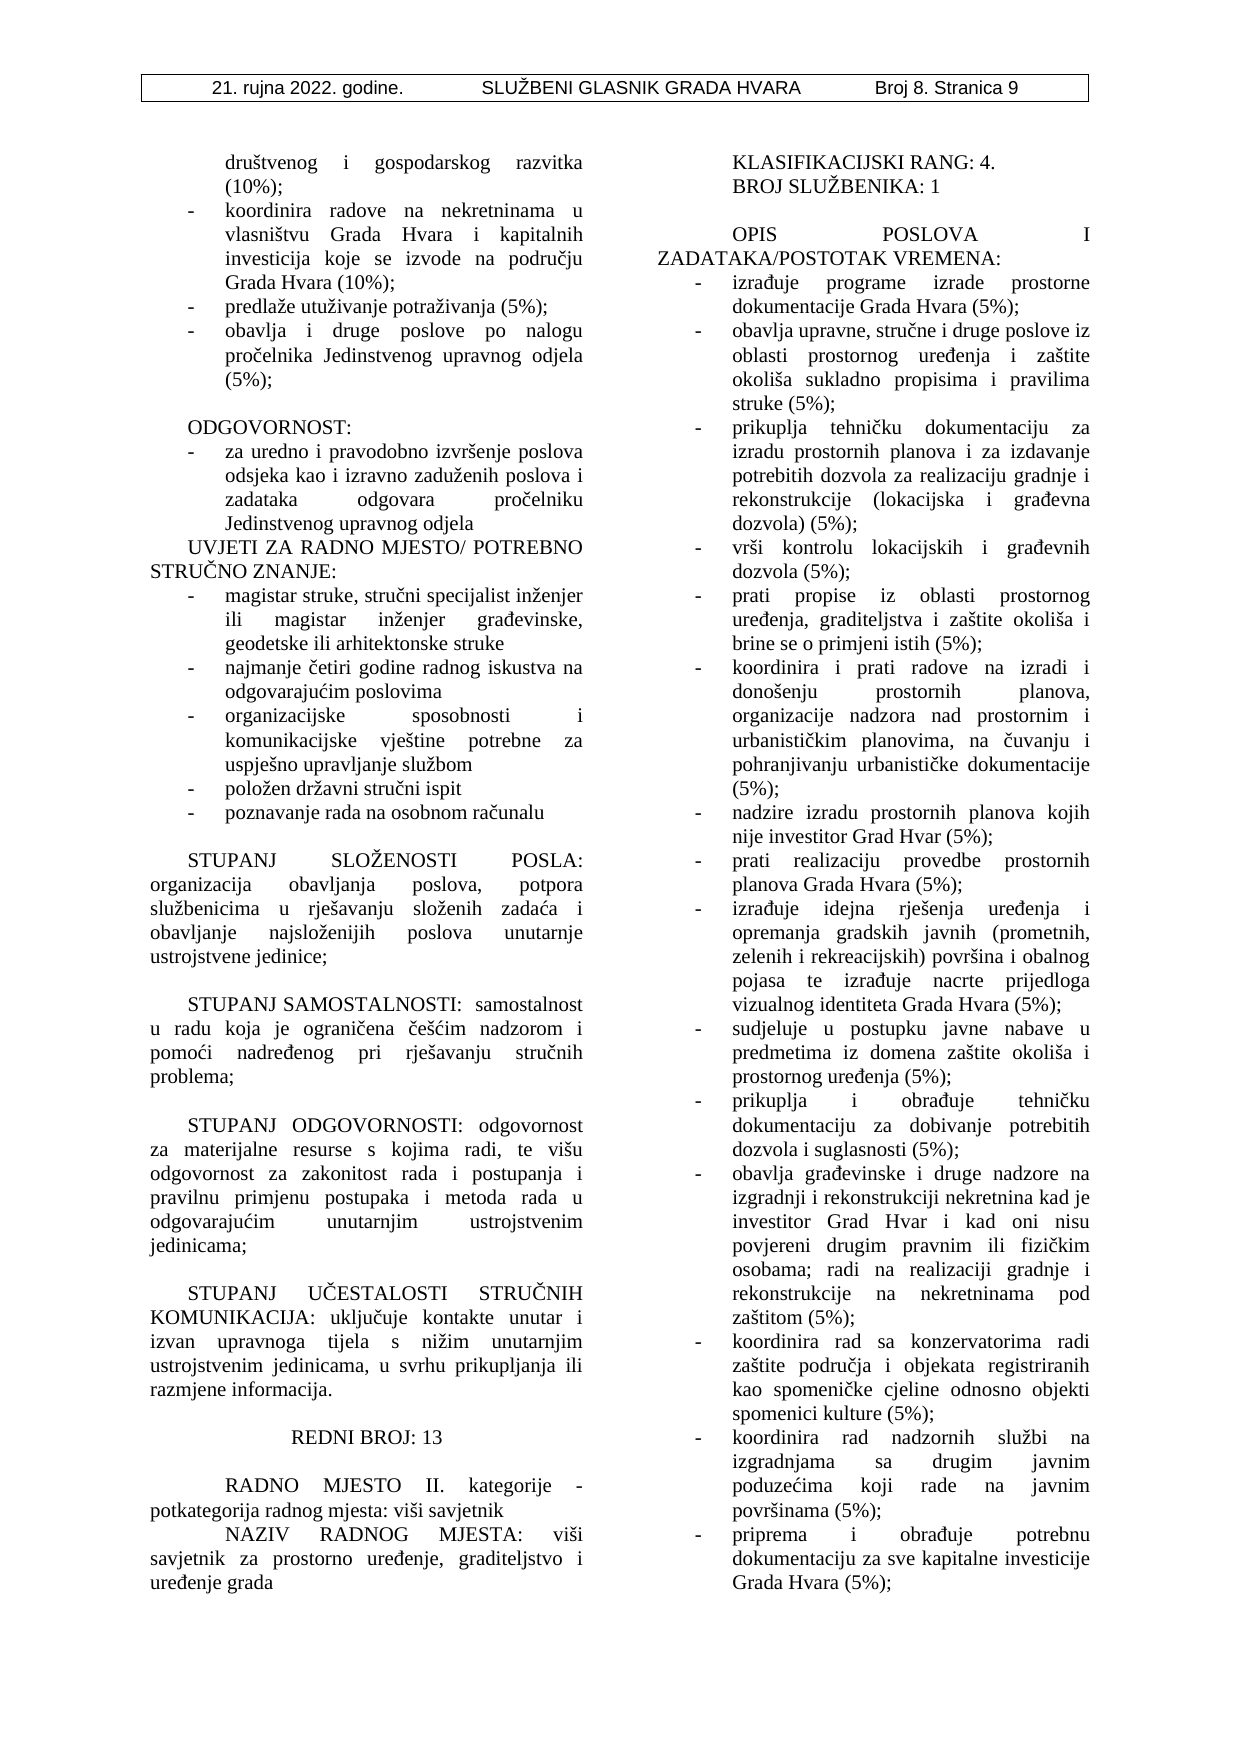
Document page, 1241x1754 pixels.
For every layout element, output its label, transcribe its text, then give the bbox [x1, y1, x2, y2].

list predlaže utuživanje potraživanja (5%); [187, 294, 583, 318]
text STUPANJ UČESTALOSTI STRUČNIH KOMUNIKACIJA: uključuje kontakte unutar i izvan upravnoga tijela s nižim unutarnjim ustrojstvenim jedinicama, u svrhu prikupljanja ili razmjene informacija. [150, 1281, 583, 1401]
text OPIS POSLOVA I ZADATAKA/POSTOTAK VREMENA: [657, 222, 1090, 270]
list organizacijske sposobnosti i komunikacijske vještine potrebne za uspješno upravljanje službom [187, 703, 583, 776]
list položen državni stručni ispit [187, 776, 583, 800]
list koordinira radove na nekretninama u vlasništvu Grada Hvara i kapitalnih investicija koje se izvode na području Grada Hvara (10%); [187, 198, 583, 294]
list obavlja upravne, stručne i druge poslove iz oblasti prostornog uređenja i zaštite okoliša sukladno propisima i pravilima struke (5%); [694, 318, 1090, 415]
list obavlja građevinske i druge nadzore na izgradnji i rekonstrukciji nekretnina kad je investitor Grad Hvar i kad oni nisu povjereni drugim pravnim ili fizičkim osobama; radi na realizaciji gradnje i rekonstrukcije na nekretninama pod zaštitom (5%); [694, 1161, 1090, 1329]
list izrađuje idejna rješenja uređenja i opremanja gradskih javnih (prometnih, zelenih i rekreacijskih) površina i obalnog pojasa te izrađuje nacrte prijedloga vizualnog identiteta Grada Hvara (5%); [694, 896, 1090, 1016]
list koordinira i prati radove na izradi i donošenju prostornih planova, organizacije nadzora nad prostornim i urbanističkim planovima, na čuvanju i pohranjivanju urbanističke dokumentacije (5%); [694, 655, 1090, 800]
text RADNO MJESTO II. kategorije - potkategorija radnog mjesta: viši savjetnik [150, 1473, 583, 1522]
list prikuplja tehničku dokumentaciju za izradu prostornih planova i za izdavanje potrebitih dozvola za realizaciju gradnje i rekonstrukcije (lokacijska i građevna dozvola) (5%); [694, 415, 1090, 535]
list prati propise iz oblasti prostornog uređenja, graditeljstva i zaštite okoliša i brine se o primjeni istih (5%); [694, 583, 1090, 655]
list koordinira rad sa konzervatorima radi zaštite područja i objekata registriranih kao spomeničke cjeline odnosno objekti spomenici kulture (5%); [694, 1329, 1090, 1425]
list priprema i obrađuje potrebnu dokumentaciju za sve kapitalne investicije Grada Hvara (5%); [694, 1522, 1090, 1594]
list za uredno i pravodobno izvršenje poslova odsjeka kao i izravno zaduženih poslova i zadataka odgovara pročelniku Jedinstvenog upravnog odjela [187, 439, 583, 535]
text STUPANJ ODGOVORNOSTI: odgovornost za materijalne resurse s kojima radi, te višu odgovornost za zakonitost rada i postupanja i pravilnu primjenu postupaka i metoda rada u odgovarajućim unutarnjim ustrojstvenim jedinicama; [150, 1112, 583, 1257]
list nadzire izradu prostornih planova kojih nije investitor Grad Hvar (5%); [694, 800, 1090, 848]
list najmanje četiri godine radnog iskustva na odgovarajućim poslovima [187, 655, 583, 703]
list vrši kontrolu lokacijskih i građevnih dozvola (5%); [694, 535, 1090, 583]
text BROJ SLUŽBENIKA: 1 [657, 174, 1090, 198]
text REDNI BROJ: 13 [150, 1425, 583, 1449]
list sudjeluje u postupku javne nabave u predmetima iz domena zaštite okoliša i prostornog uređenja (5%); [694, 1016, 1090, 1088]
list poznavanje rada na osobnom računalu [187, 800, 583, 824]
list prati realizaciju provedbe prostornih planova Grada Hvara (5%); [694, 848, 1090, 896]
list prikuplja i obrađuje tehničku dokumentaciju za dobivanje potrebitih dozvola i suglasnosti (5%); [694, 1088, 1090, 1161]
text ODGOVORNOST: [150, 415, 583, 439]
text STUPANJ SLOŽENOSTI POSLA: organizacija obavljanja poslova, potpora službenicima u rješavanju složenih zadaća i obavljanje najsloženijih poslova unutarnje ustrojstvene jedinice; [150, 848, 583, 968]
text UVJETI ZA RADNO MJESTO/ POTREBNO STRUČNO ZNANJE: [150, 535, 583, 583]
text KLASIFIKACIJSKI RANG: 4. [657, 150, 1090, 174]
text STUPANJ SAMOSTALNOSTI: samostalnost u radu koja je ograničena češćim nadzorom i pomoći nadređenog pri rješavanju stručnih problema; [150, 992, 583, 1088]
list magistar struke, stručni specijalist inženjer ili magistar inženjer građevinske, geodetske ili arhitektonske struke [187, 583, 583, 655]
text NAZIV RADNOG MJESTA: viši savjetnik za prostorno uređenje, graditeljstvo i uređenje grada [150, 1522, 583, 1594]
list izrađuje programe izrade prostorne dokumentacije Grada Hvara (5%); [694, 270, 1090, 318]
list koordinira rad nadzornih službi na izgradnjama sa drugim javnim poduzećima koji rade na javnim površinama (5%); [694, 1425, 1090, 1522]
list obavlja i druge poslove po nalogu pročelnika Jedinstvenog upravnog odjela (5%); [187, 318, 583, 391]
